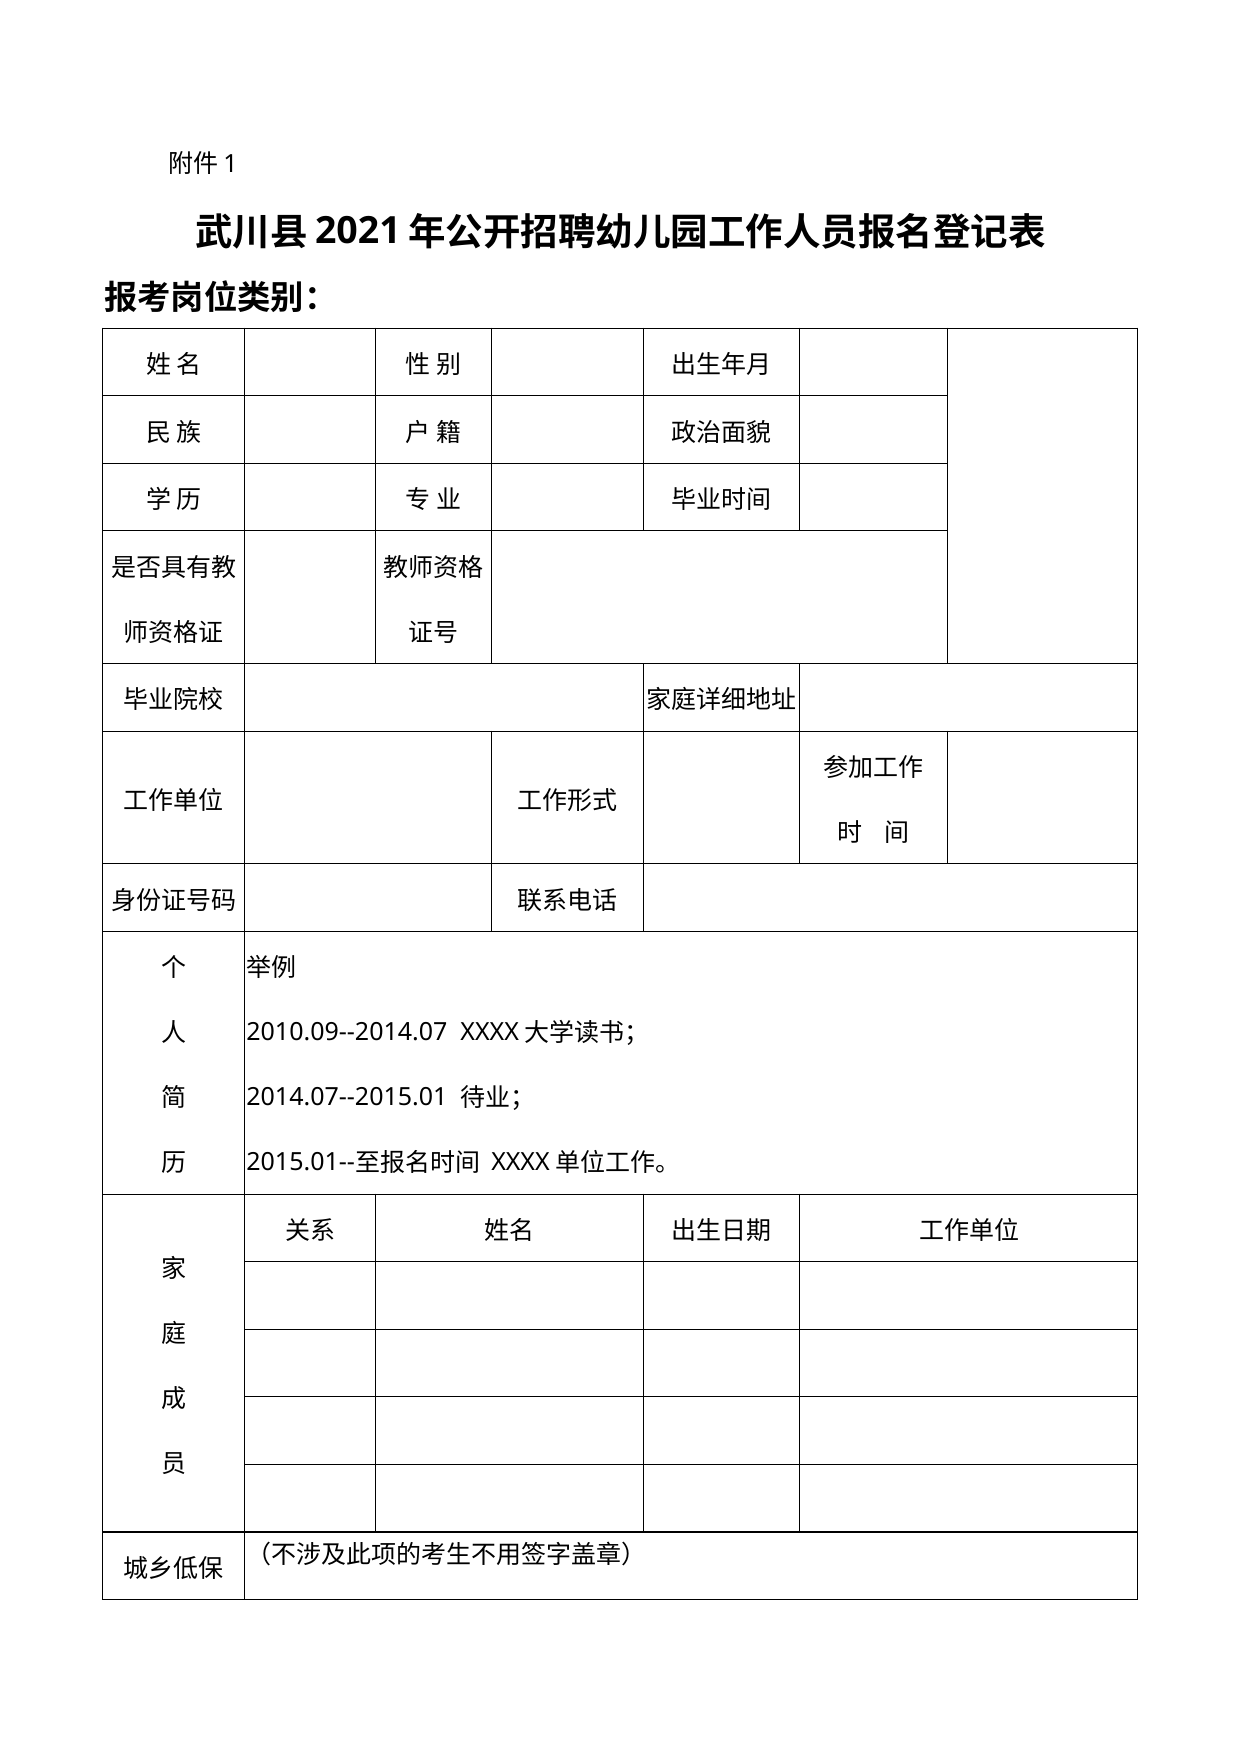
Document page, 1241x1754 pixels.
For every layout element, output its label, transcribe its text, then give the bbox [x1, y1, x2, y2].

table_cell [245, 464, 375, 530]
table_cell [245, 396, 375, 463]
table_cell 户 籍 [376, 396, 491, 463]
table_cell 是否具有教师资格证 [103, 531, 244, 663]
table_cell [800, 1262, 1137, 1329]
table_header 武川县2021年公开招聘幼儿园工作人员报名登记表 [103, 195, 1138, 261]
table_cell 举例 2010.09--2014.07 XXXX大学读书； 2014.07--2015.01 待业； 2015.01--至报名时间 XXXX单位工作。 [245, 932, 1137, 1193]
table_cell [245, 329, 375, 395]
table_cell [644, 1330, 799, 1396]
table_cell [644, 1397, 799, 1464]
table_cell [376, 1397, 643, 1464]
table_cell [245, 1533, 1137, 1599]
table_cell [376, 1465, 643, 1531]
table_cell [492, 329, 643, 395]
table_cell 城乡低保 民政局 审 核 意 见 [103, 1533, 244, 1599]
table_cell [948, 329, 1137, 663]
table_cell [245, 664, 643, 731]
table_cell 工作形式 [492, 732, 643, 863]
table_cell 家 庭 成 员 [103, 1195, 244, 1531]
table_cell 身份证号码 [103, 864, 244, 931]
table_cell 出生年月 [644, 329, 799, 395]
table_cell 工作单位 [800, 1195, 1137, 1261]
table_cell 教师资格证号 [376, 531, 491, 663]
table_cell [644, 1465, 799, 1531]
table_cell [245, 1465, 375, 1531]
table_cell [644, 864, 1137, 931]
table_cell [800, 1330, 1137, 1396]
table_cell [948, 732, 1137, 863]
table_cell 性 别 [376, 329, 491, 395]
table_cell [245, 531, 375, 663]
table_cell 关系 [245, 1195, 375, 1261]
table_cell 联系电话 [492, 864, 643, 931]
table_cell 专 业 [376, 464, 491, 530]
table_cell 出生日期 [644, 1195, 799, 1261]
table_cell [800, 329, 947, 395]
table_cell 毕业时间 [644, 464, 799, 530]
table_cell 参加工作 时 间 [800, 732, 947, 863]
table_cell [644, 1262, 799, 1329]
table_cell 毕业院校 [103, 664, 244, 731]
table_cell [492, 464, 643, 530]
table_cell [376, 1330, 643, 1396]
table_cell [644, 732, 799, 863]
table_cell [376, 1262, 643, 1329]
table_cell [492, 531, 947, 663]
table_cell [492, 396, 643, 463]
table_cell [800, 664, 1137, 731]
table_cell 姓 名 [103, 329, 244, 395]
table_cell [245, 1262, 375, 1329]
table_cell 姓名 [376, 1195, 643, 1261]
table_cell 民 族 [103, 396, 244, 463]
table_cell [245, 732, 491, 863]
table_cell 工作单位 [103, 732, 244, 863]
text 附件1 [118, 129, 1122, 194]
table_cell [245, 864, 491, 931]
table_cell [800, 1465, 1137, 1531]
table_cell 学 历 [103, 464, 244, 530]
table_cell 报考岗位类别： [103, 261, 1138, 328]
table_cell [800, 1397, 1137, 1464]
table_cell 政治面貌 [644, 396, 799, 463]
table_cell [245, 1397, 375, 1464]
table_cell [245, 1330, 375, 1396]
table_cell 个 人 简 历 [103, 932, 244, 1193]
table_cell [800, 396, 947, 463]
table_cell 家庭详细地址 [644, 664, 799, 731]
table_cell [800, 464, 947, 530]
